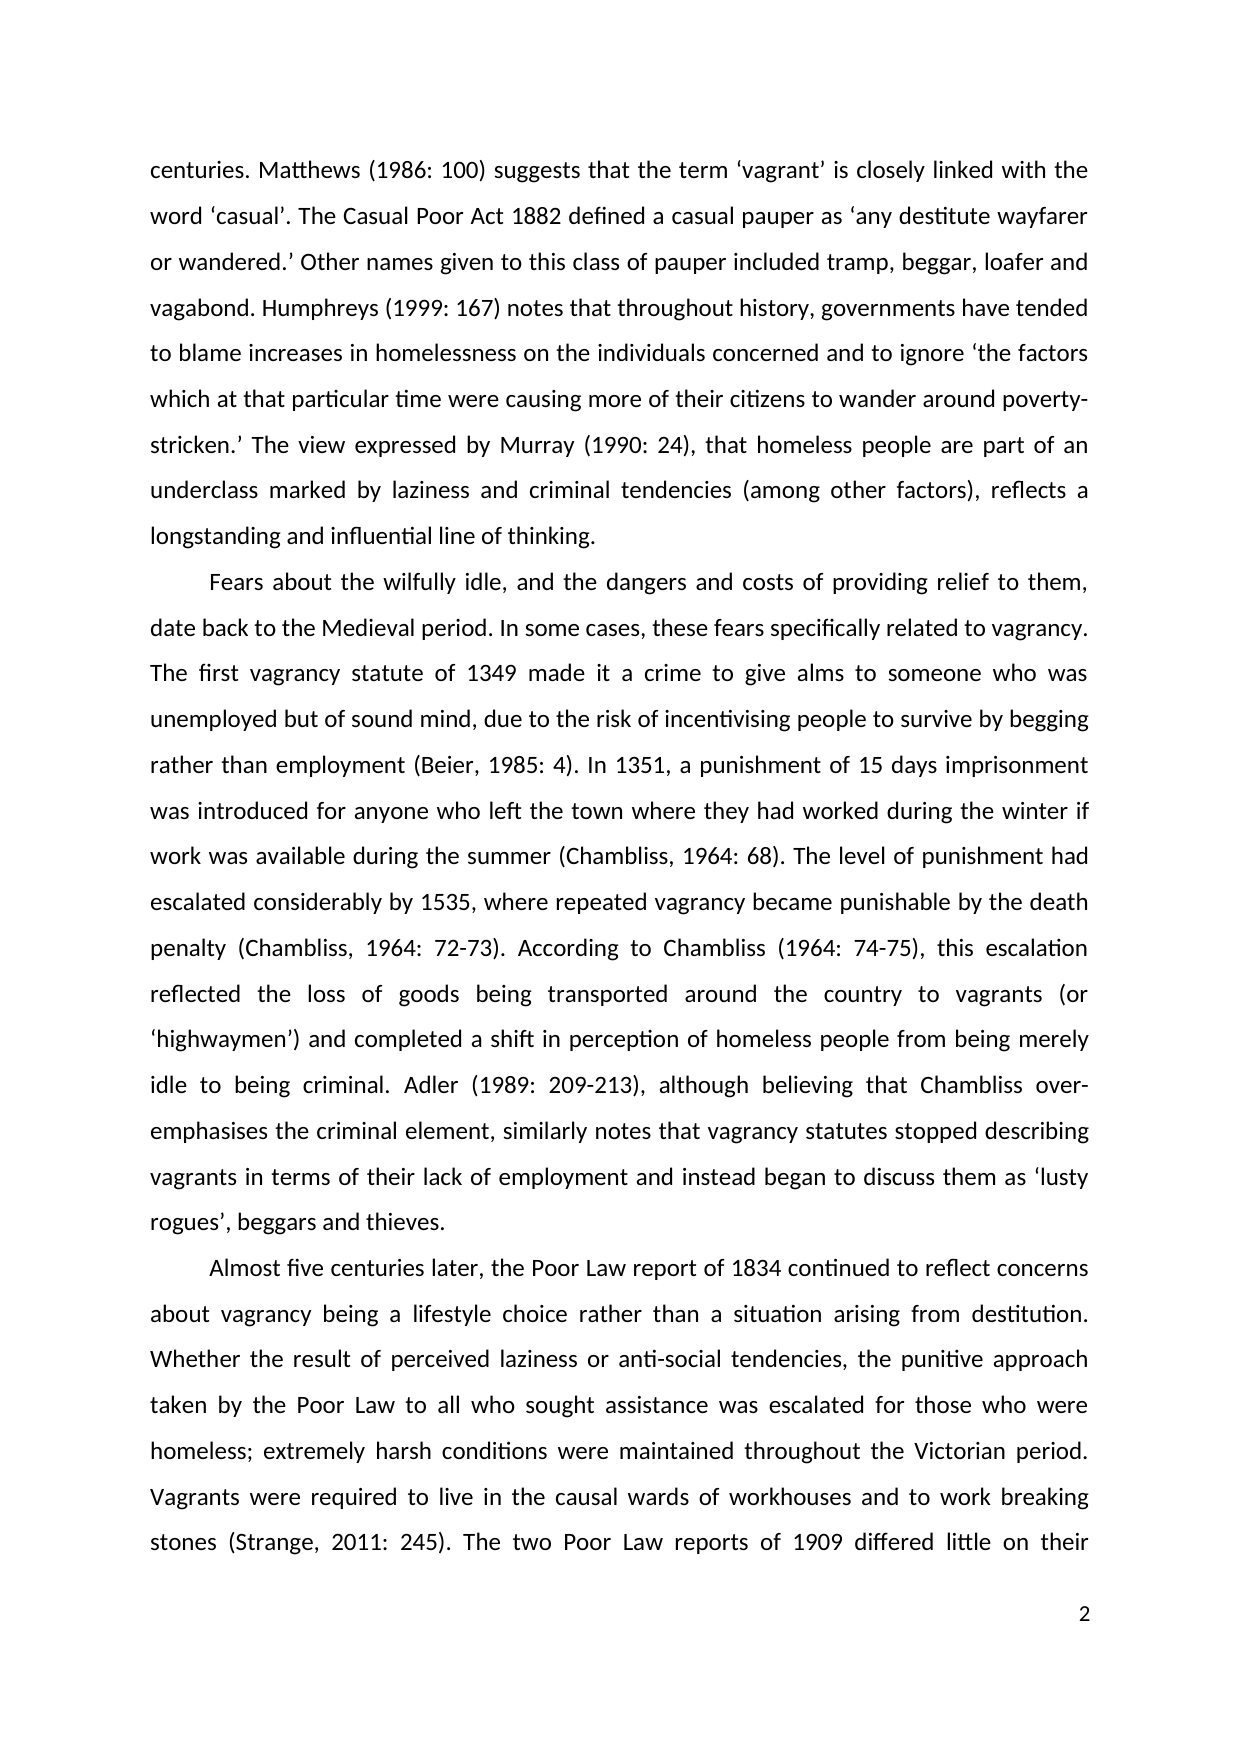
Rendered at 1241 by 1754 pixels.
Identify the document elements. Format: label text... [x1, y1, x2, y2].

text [150, 154, 1090, 551]
text Fears about the wilfully idle, and the dangers and costs of providing relief to them, date back to the Medieval period. In some cases, these fears specifically related to vagrancy. The first vagrancy statute of 1349 made it a crime to give alms to someone who was unemployed but of sound mind, due to the risk of incentivising people to survive by begging rather than employment (Beier, 1985: 4). In 1351, a punishment of 15 days imprisonment was introduced for anyone who left the town where they had worked during the winter if work was available during the summer (Chambliss, 1964: 68). The level of punishment had escalated considerably by 1535, where repeated vagrancy became punishable by the death penalty (Chambliss, 1964: 72-73). According to Chambliss (1964: 74-75), this escalation reflected the loss of goods being transported around the country to vagrants (or ‘highwaymen’) and completed a shift in perception of homeless people from being merely idle to being criminal. Adler (1989: 209-213), although believing that Chambliss over-emphasises the criminal element, similarly notes that vagrancy statutes stopped describing vagrants in terms of their lack of employment and instead began to discuss them as ‘lusty rogues’, beggars and thieves. [150, 566, 1090, 1237]
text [150, 1252, 1090, 1557]
